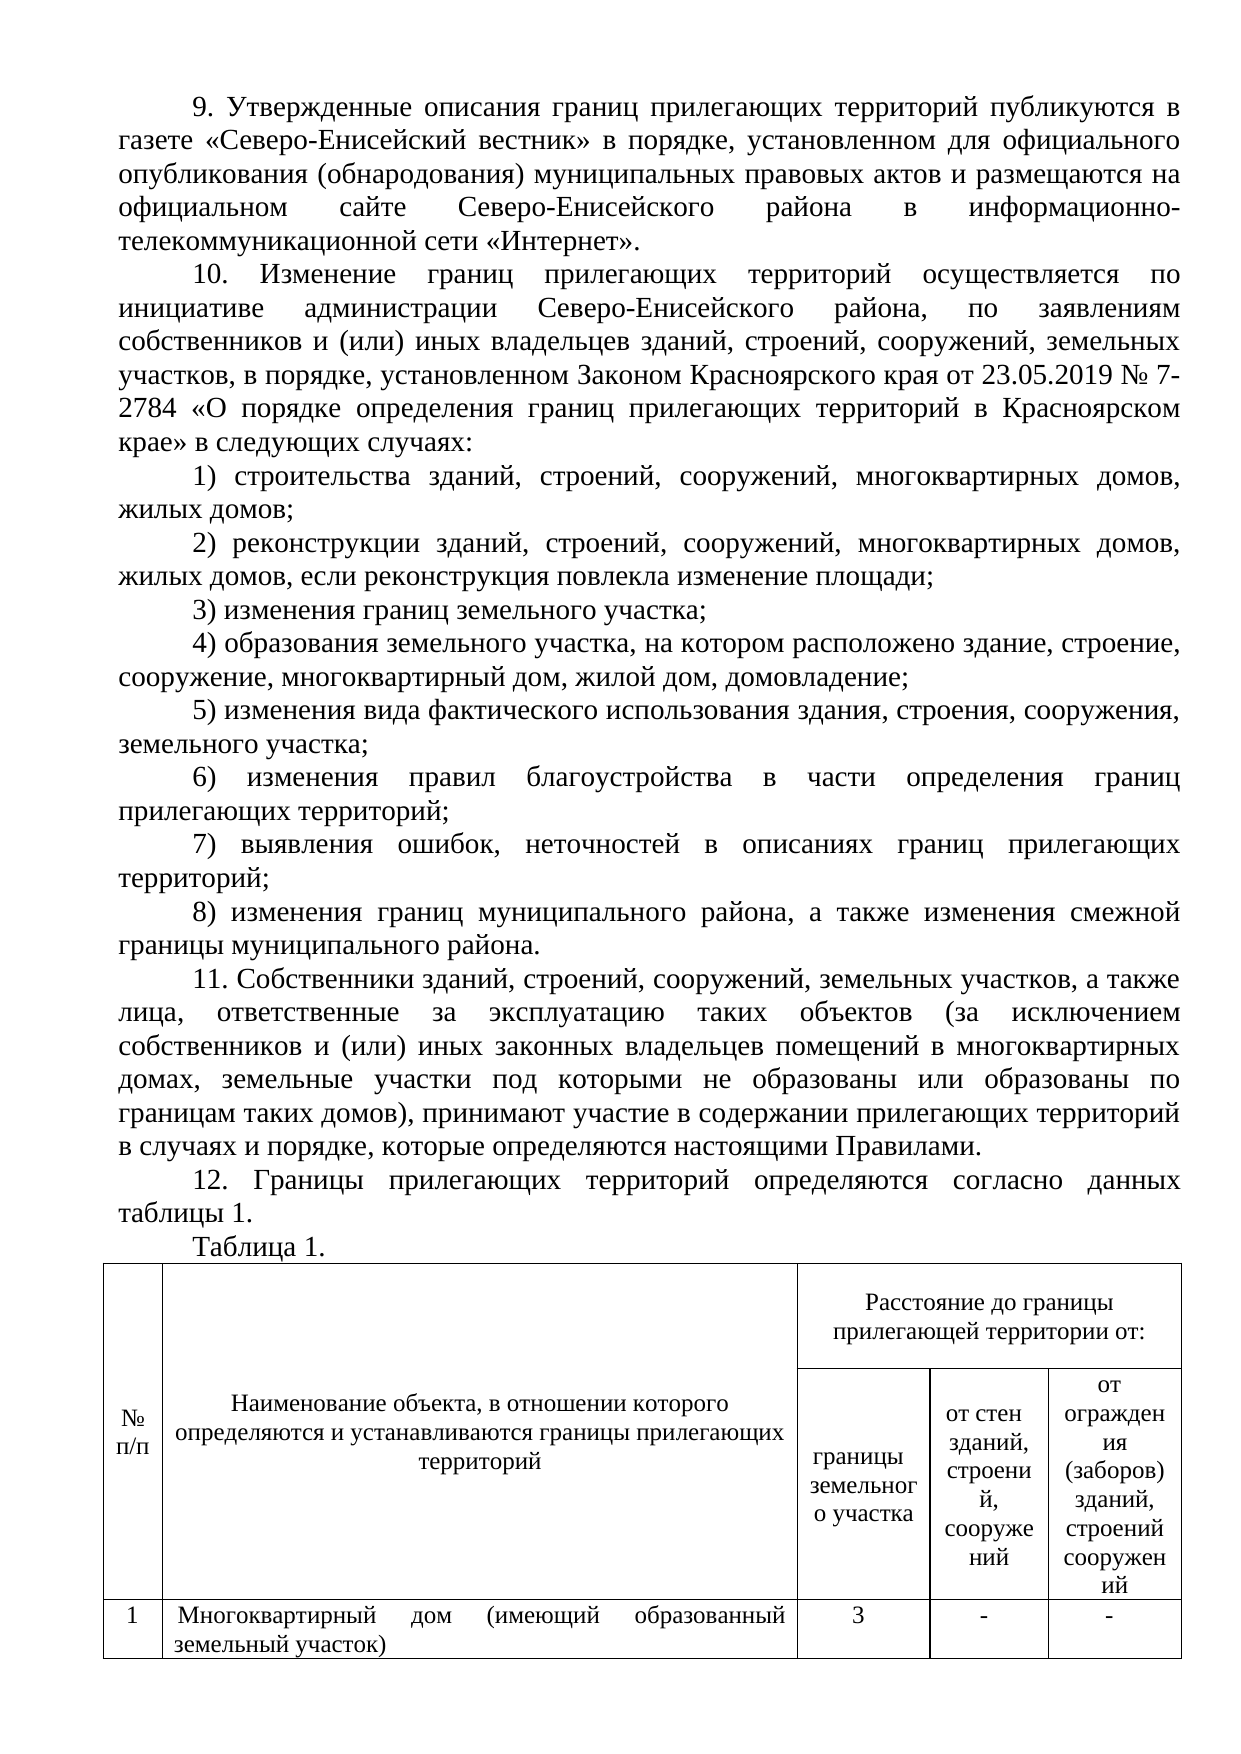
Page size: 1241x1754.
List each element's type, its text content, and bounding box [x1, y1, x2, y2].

text 8) изменения границ муниципального района, а также изменения смежной границы муниципального района. [118, 894, 1181, 961]
text 6) изменения правил благоустройства в части определения границ прилегающих территорий; [118, 759, 1181, 827]
table_cell от ограждения (заборов) зданий, строений сооружений [1049, 1369, 1181, 1599]
table_cell 3 [798, 1600, 929, 1658]
text 12. Границы прилегающих территорий определяются согласно данных таблицы 1. [118, 1162, 1181, 1229]
text 10. Изменение границ прилегающих территорий осуществляется по инициативе администрации Северо-Енисейского района, по заявлениям собственников и (или) иных владельцев зданий, строений, сооружений, земельных участков, в порядке, установленном Законом Красноярского края от 23.05.2019 № 7-2784 «О порядке определения границ прилегающих территорий в Красноярском крае» в следующих случаях: [118, 256, 1181, 458]
text 11. Собственники зданий, строений, сооружений, земельных участков, а также лица, ответственные за эксплуатацию таких объектов (за исключением собственников и (или) иных законных владельцев помещений в многоквартирных домах, земельные участки под которыми не образованы или образованы по границам таких домов), принимают участие в содержании прилегающих территорий в случаях и порядке, которые определяются настоящими Правилами. [118, 961, 1181, 1162]
table_header № п/п [104, 1264, 162, 1599]
text Таблица 1. [118, 1229, 1181, 1263]
text 7) выявления ошибок, неточностей в описаниях границ прилегающих территорий; [118, 827, 1181, 894]
table_cell Многоквартирный дом (имеющий образованный земельный участок) [163, 1600, 797, 1658]
table_cell границы земельного участка [798, 1369, 929, 1599]
table_header Наименование объекта, в отношении которого определяются и устанавливаются границы прилегающих территорий [163, 1264, 797, 1599]
text 5) изменения вида фактического использования здания, строения, сооружения, земельного участка; [118, 692, 1181, 759]
text 4) образования земельного участка, на котором расположено здание, строение, сооружение, многоквартирный дом, жилой дом, домовладение; [118, 625, 1181, 692]
table_cell - [1049, 1600, 1181, 1658]
table_cell - [931, 1600, 1048, 1658]
text 3) изменения границ земельного участка; [118, 592, 1181, 625]
table_header Расстояние до границы прилегающей территории от: [798, 1264, 1181, 1368]
table_cell 1 [104, 1600, 162, 1658]
text 1) строительства зданий, строений, сооружений, многоквартирных домов, жилых домов; [118, 458, 1181, 525]
text 9. Утвержденные описания границ прилегающих территорий публикуются в газете «Северо-Енисейский вестник» в порядке, установленном для официального опубликования (обнародования) муниципальных правовых актов и размещаются на официальном сайте Северо-Енисейского района в информационно-телекоммуникационной сети «Интернет». [118, 89, 1181, 256]
table_cell от стен зданий, строений, сооружений [931, 1369, 1048, 1599]
text 2) реконструкции зданий, строений, сооружений, многоквартирных домов, жилых домов, если реконструкция повлекла изменение площади; [118, 525, 1181, 592]
